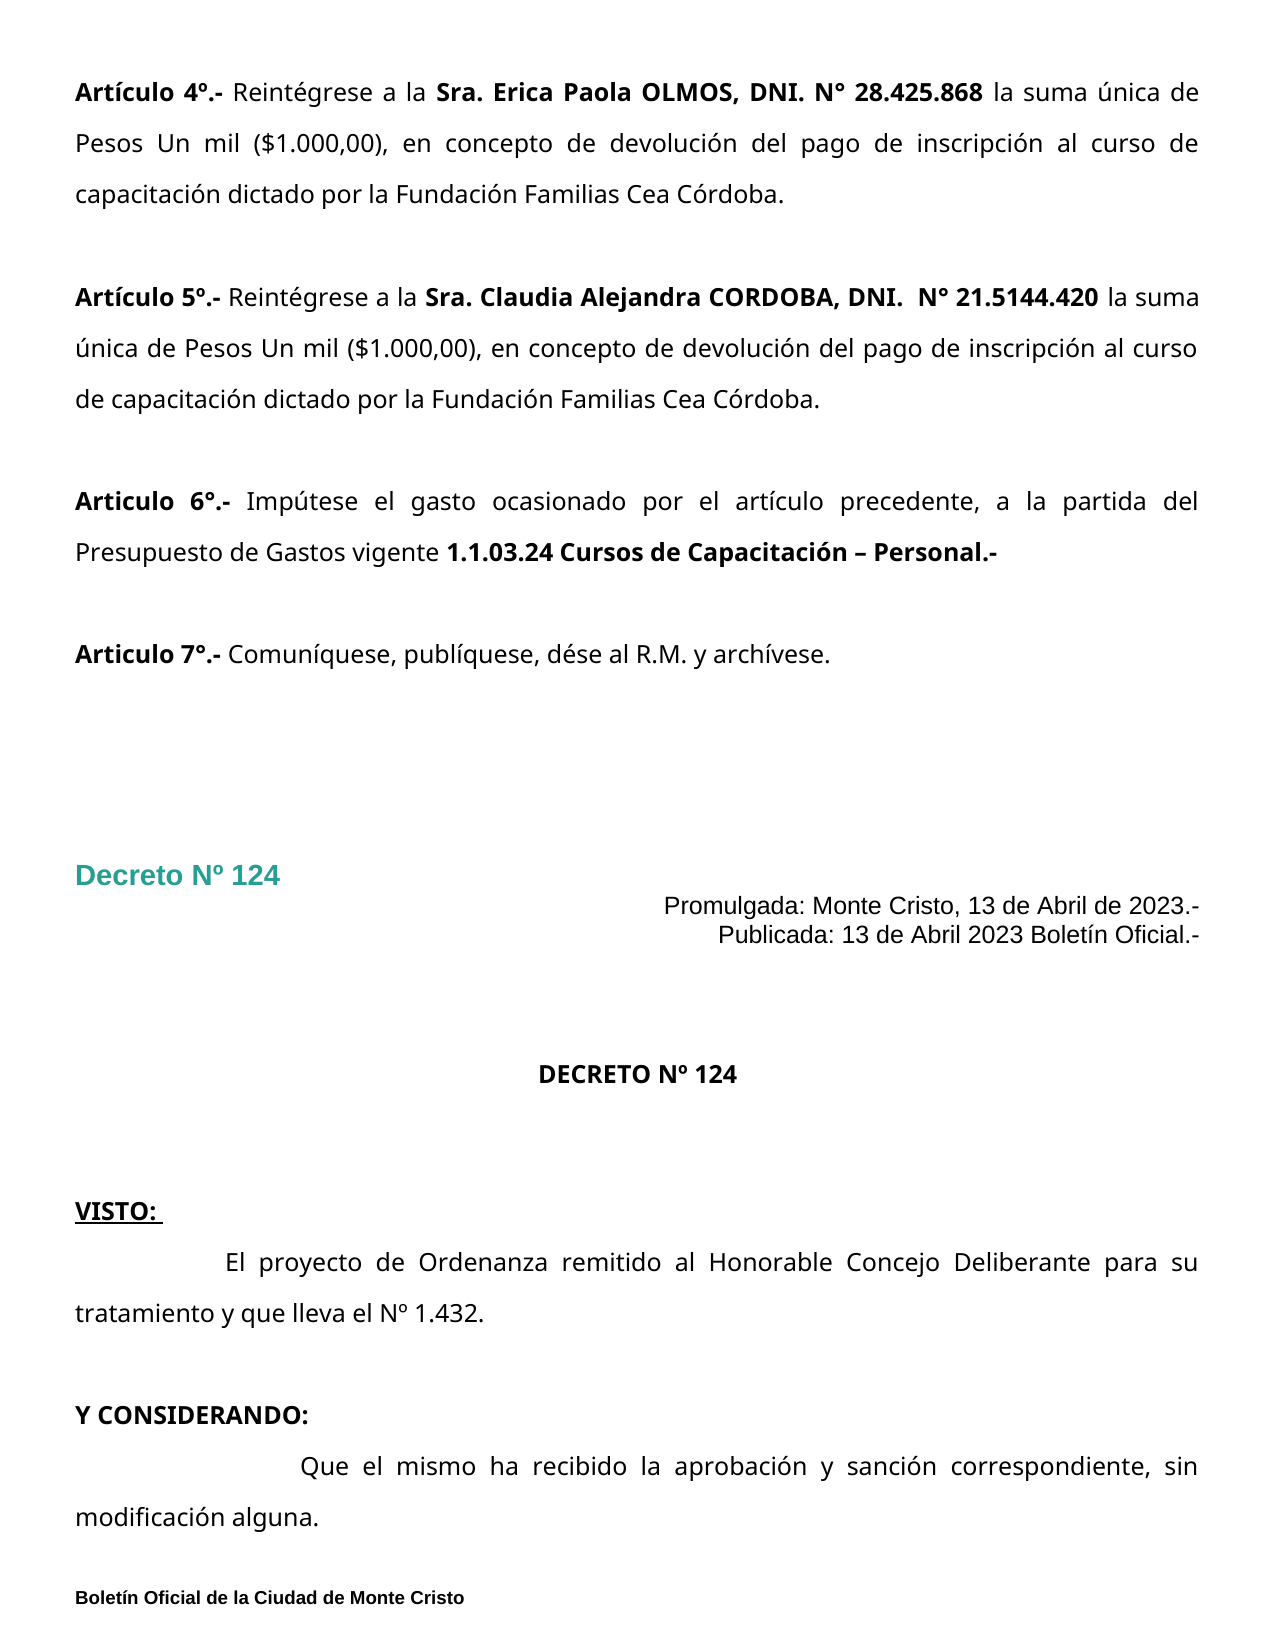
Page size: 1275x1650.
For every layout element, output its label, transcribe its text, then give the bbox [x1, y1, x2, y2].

text VISTO: [75, 1193, 1200, 1227]
text Y CONSIDERANDO: [75, 1397, 1200, 1431]
text Promulgada: Monte Cristo, 13 de Abril de 2023.- [75, 891, 1200, 920]
text DECRETO Nº 124 [75, 1057, 1200, 1091]
text Articulo 7°.- Comuníquese, publíquese, dése al R.M. y archívese. [75, 636, 1200, 671]
text Publicada: 13 de Abril 2023 Boletín Oficial.- [75, 920, 1200, 948]
text Que el mismo ha recibido la aprobación y sanción correspondiente, sin modificación alguna. [75, 1448, 1200, 1533]
text Articulo 6°.- Impútese el gasto ocasionado por el artículo precedente, a la partida del Presupuesto de Gastos vigente 1.1.03.24 Cursos de Capacitación – Personal.- [75, 483, 1200, 568]
text El proyecto de Ordenanza remitido al Honorable Concejo Deliberante para su tratamiento y que lleva el Nº 1.432. [75, 1244, 1200, 1329]
text Artículo 4º.- Reintégrese a la Sra. Erica Paola OLMOS, DNI. N° 28.425.868 la suma única de Pesos Un mil ($1.000,00), en concepto de devolución del pago de inscripción al curso de capacitación dictado por la Fundación Familias Cea Córdoba. [75, 75, 1200, 211]
text Artículo 5º.- Reintégrese a la Sra. Claudia Alejandra CORDOBA, DNI. N° 21.5144.420 la suma única de Pesos Un mil ($1.000,00), en concepto de devolución del pago de inscripción al curso de capacitación dictado por la Fundación Familias Cea Córdoba. [75, 279, 1200, 415]
subtitle Decreto Nº 124 [75, 857, 1200, 891]
